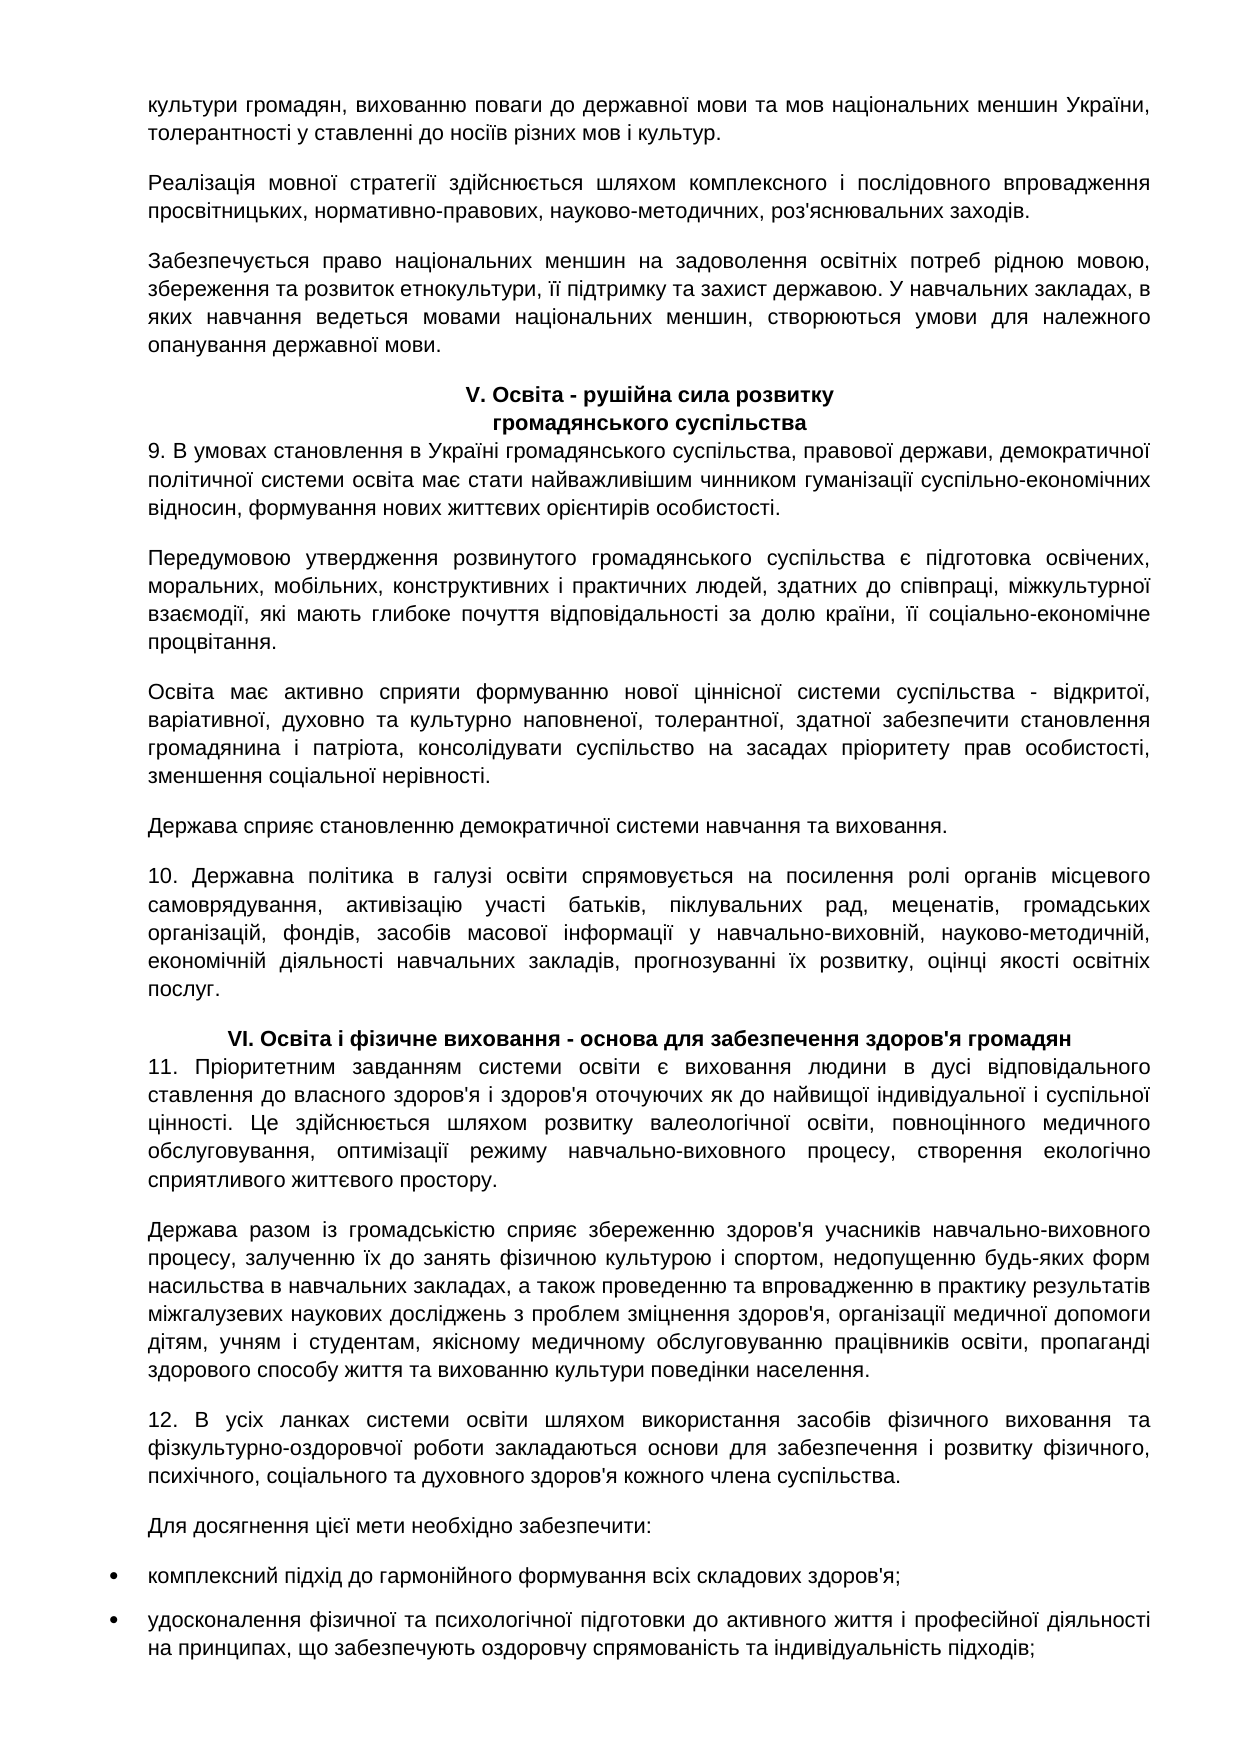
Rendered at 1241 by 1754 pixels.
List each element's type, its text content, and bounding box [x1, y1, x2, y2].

text VІ. Освіта і фізичне виховання - основа для забезпечення здоров'я громадян [148, 1023, 1152, 1051]
text Реалізація мовної стратегії здійснюється шляхом комплексного і послідовного впровадження просвітницьких, нормативно-правових, науково-методичних, роз'яснювальних заходів. [148, 167, 1152, 223]
text Держава сприяє становленню демократичної системи навчання та виховання. [148, 810, 1152, 838]
text Передумовою утвердження розвинутого громадянського суспільства є підготовка освічених, моральних, мобільних, конструктивних і практичних людей, здатних до співпраці, міжкультурної взаємодії, які мають глибоке почуття відповідальності за долю країни, її соціально-економічне процвітання. [148, 542, 1152, 654]
text V. Освіта - рушійна сила розвитку громадянського суспільства [148, 379, 1152, 435]
text 11. Пріоритетним завданням системи освіти є виховання людини в дусі відповідального ставлення до власного здоров'я і здоров'я оточуючих як до найвищої індивідуальної і суспільної цінності. Це здійснюється шляхом розвитку валеологічної освіти, повноцінного медичного обслуговування, оптимізації режиму навчально-виховного процесу, створення екологічно сприятливого життєвого простору. [148, 1051, 1152, 1192]
text 12. В усіх ланках системи освіти шляхом використання засобів фізичного виховання та фізкультурно-оздоровчої роботи закладаються основи для забезпечення і розвитку фізичного, психічного, соціального та духовного здоров'я кожного члена суспільства. [148, 1404, 1152, 1488]
text 10. Державна політика в галузі освіти спрямовується на посилення ролі органів місцевого самоврядування, активізацію участі батьків, піклувальних рад, меценатів, громадських організацій, фондів, засобів масової інформації у навчально-виховній, науково-методичній, економічній діяльності навчальних закладів, прогнозуванні їх розвитку, оцінці якості освітніх послуг. [148, 860, 1152, 1001]
list комплексний підхід до гармонійного формування всіх складових здоров'я; [110, 1560, 1152, 1588]
list удосконалення фізичної та психологічної підготовки до активного життя і професійної діяльності на принципах, що забезпечують оздоровчу спрямованість та індивідуальність підходів; [110, 1604, 1152, 1660]
text Забезпечується право національних меншин на задоволення освітніх потреб рідною мовою, збереження та розвиток етнокультури, її підтримку та захист державою. У навчальних закладах, в яких навчання ведеться мовами національних меншин, створюються умови для належного опанування державної мови. [148, 245, 1152, 357]
text Держава разом із громадськістю сприяє збереженню здоров'я учасників навчально-виховного процесу, залученню їх до занять фізичною культурою і спортом, недопущенню будь-яких форм насильства в навчальних закладах, а також проведенню та впровадженню в практику результатів міжгалузевих наукових досліджень з проблем зміцнення здоров'я, організації медичної допомоги дітям, учням і студентам, якісному медичному обслуговуванню працівників освіти, пропаганді здорового способу життя та вихованню культури поведінки населення. [148, 1213, 1152, 1382]
text 9. В умовах становлення в Україні громадянського суспільства, правової держави, демократичної політичної системи освіта має стати найважливішим чинником гуманізації суспільно-економічних відносин, формування нових життєвих орієнтирів особистості. [148, 435, 1152, 520]
text Освіта має активно сприяти формуванню нової ціннісної системи суспільства - відкритої, варіативної, духовно та культурно наповненої, толерантної, здатної забезпечити становлення громадянина і патріота, консолідувати суспільство на засадах пріоритету прав особистості, зменшення соціальної нерівності. [148, 676, 1152, 788]
text Для досягнення цієї мети необхідно забезпечити: [148, 1510, 1152, 1538]
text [148, 88, 1152, 145]
